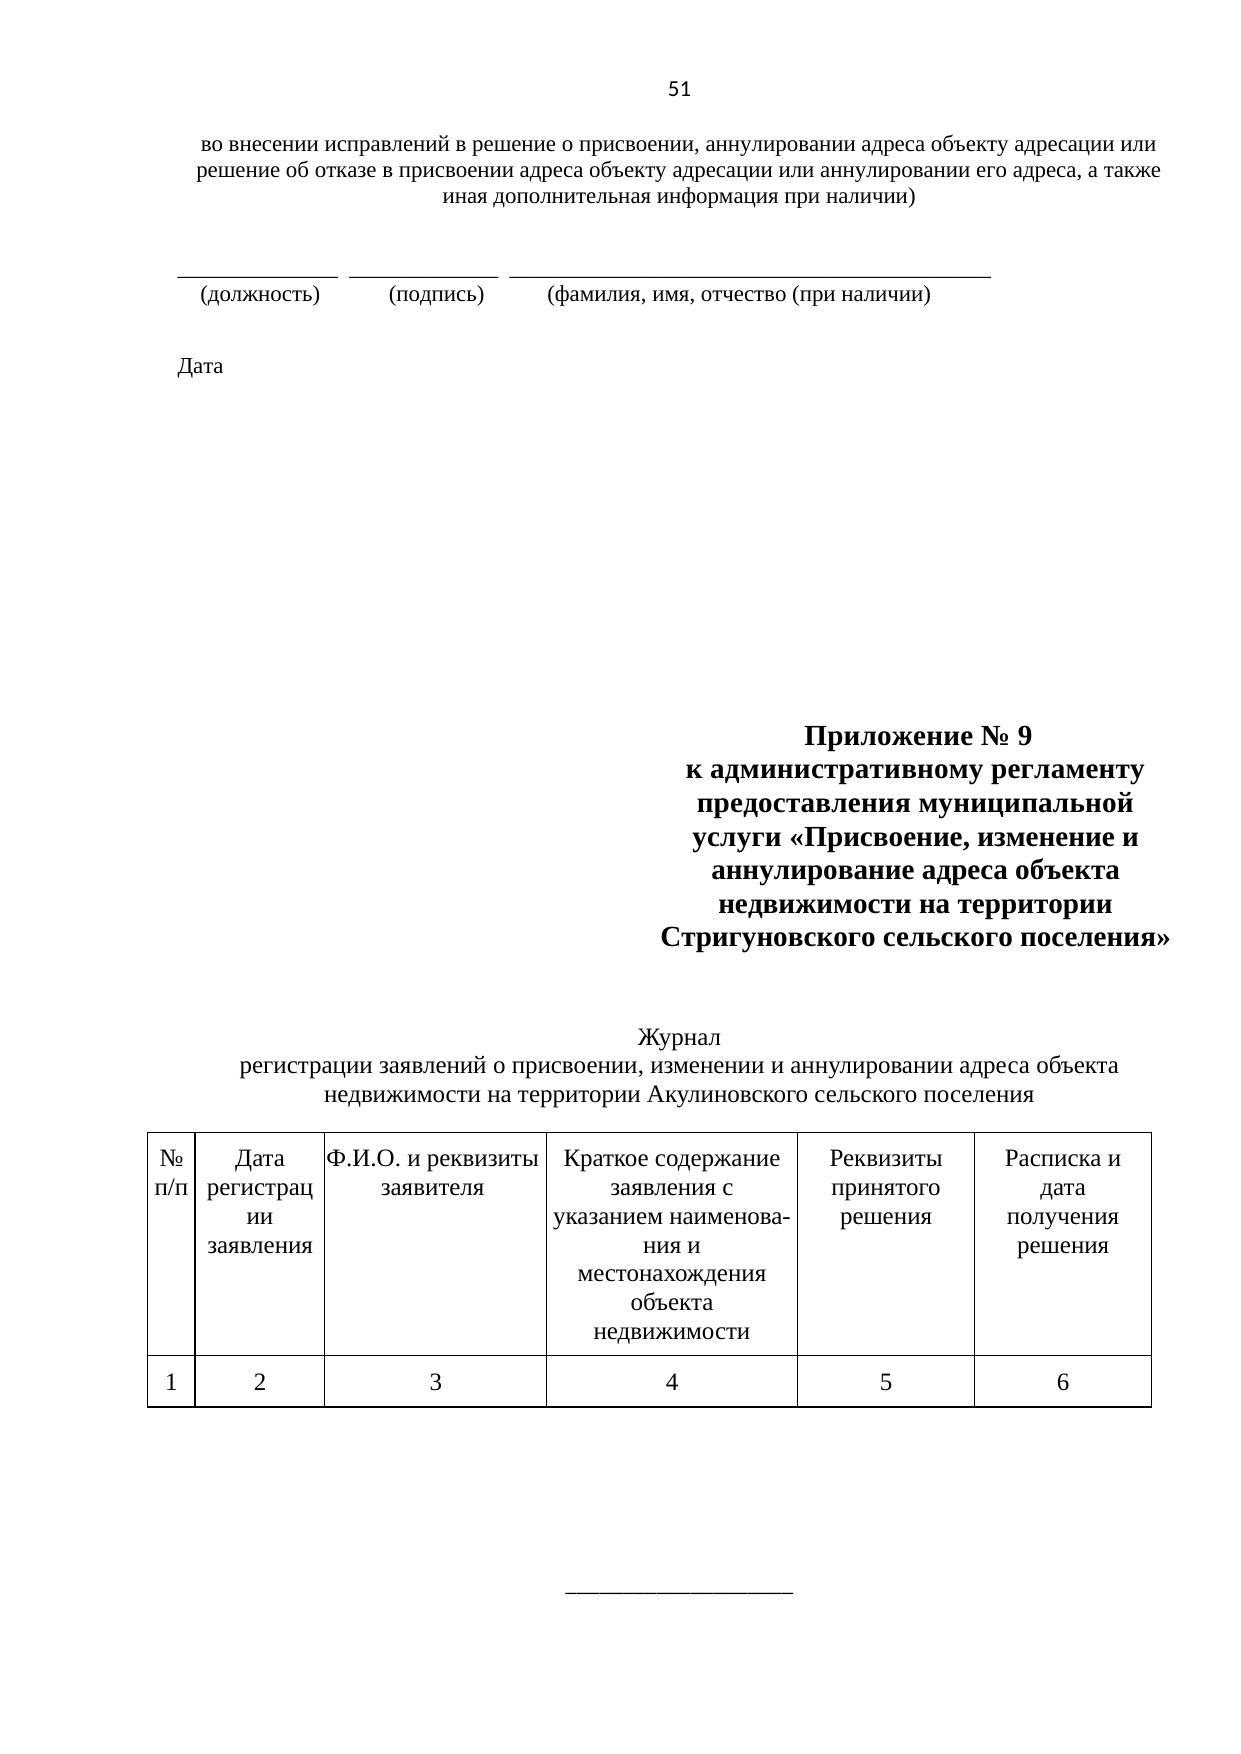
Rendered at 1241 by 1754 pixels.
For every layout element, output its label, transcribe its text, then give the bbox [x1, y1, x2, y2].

text ______________ _____________ __________________________________________ [177, 254, 1181, 280]
text предоставления муниципальной услуги «Присвоение, изменение и аннулирование адреса объекта недвижимости на территории Стригуновского сельского поселения» [650, 785, 1181, 953]
table_header Дата регистрации заявления [196, 1133, 324, 1355]
text регистрации заявлений о присвоении, изменении и аннулировании адреса объекта недвижимости на территории Акулиновского сельского поселения [177, 1050, 1181, 1108]
table_cell 6 [975, 1356, 1151, 1406]
text к административному регламенту [650, 752, 1181, 785]
table_header Реквизиты принятого решения [798, 1133, 974, 1355]
table_header Ф.И.О. и реквизиты заявителя [325, 1133, 546, 1355]
text ____________________ [177, 1569, 1181, 1597]
table_header № п/п [148, 1133, 194, 1355]
table_header Краткое содержание заявления с указанием наименова-ния и местонахождения объекта недвижимости [547, 1133, 797, 1355]
text Журнал [177, 1022, 1181, 1050]
text (должность) (подпись) (фамилия, имя, отчество (при наличии) [177, 280, 1181, 307]
text Дата [177, 352, 1181, 378]
text Приложение № 9 [650, 718, 1181, 752]
table_cell 4 [547, 1356, 797, 1406]
table_header Расписка и дата получения решения [975, 1133, 1151, 1355]
table_cell 2 [196, 1356, 324, 1406]
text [177, 130, 1181, 209]
table_cell 5 [798, 1356, 974, 1406]
table_cell 1 [148, 1356, 194, 1406]
table_cell 3 [325, 1356, 546, 1406]
